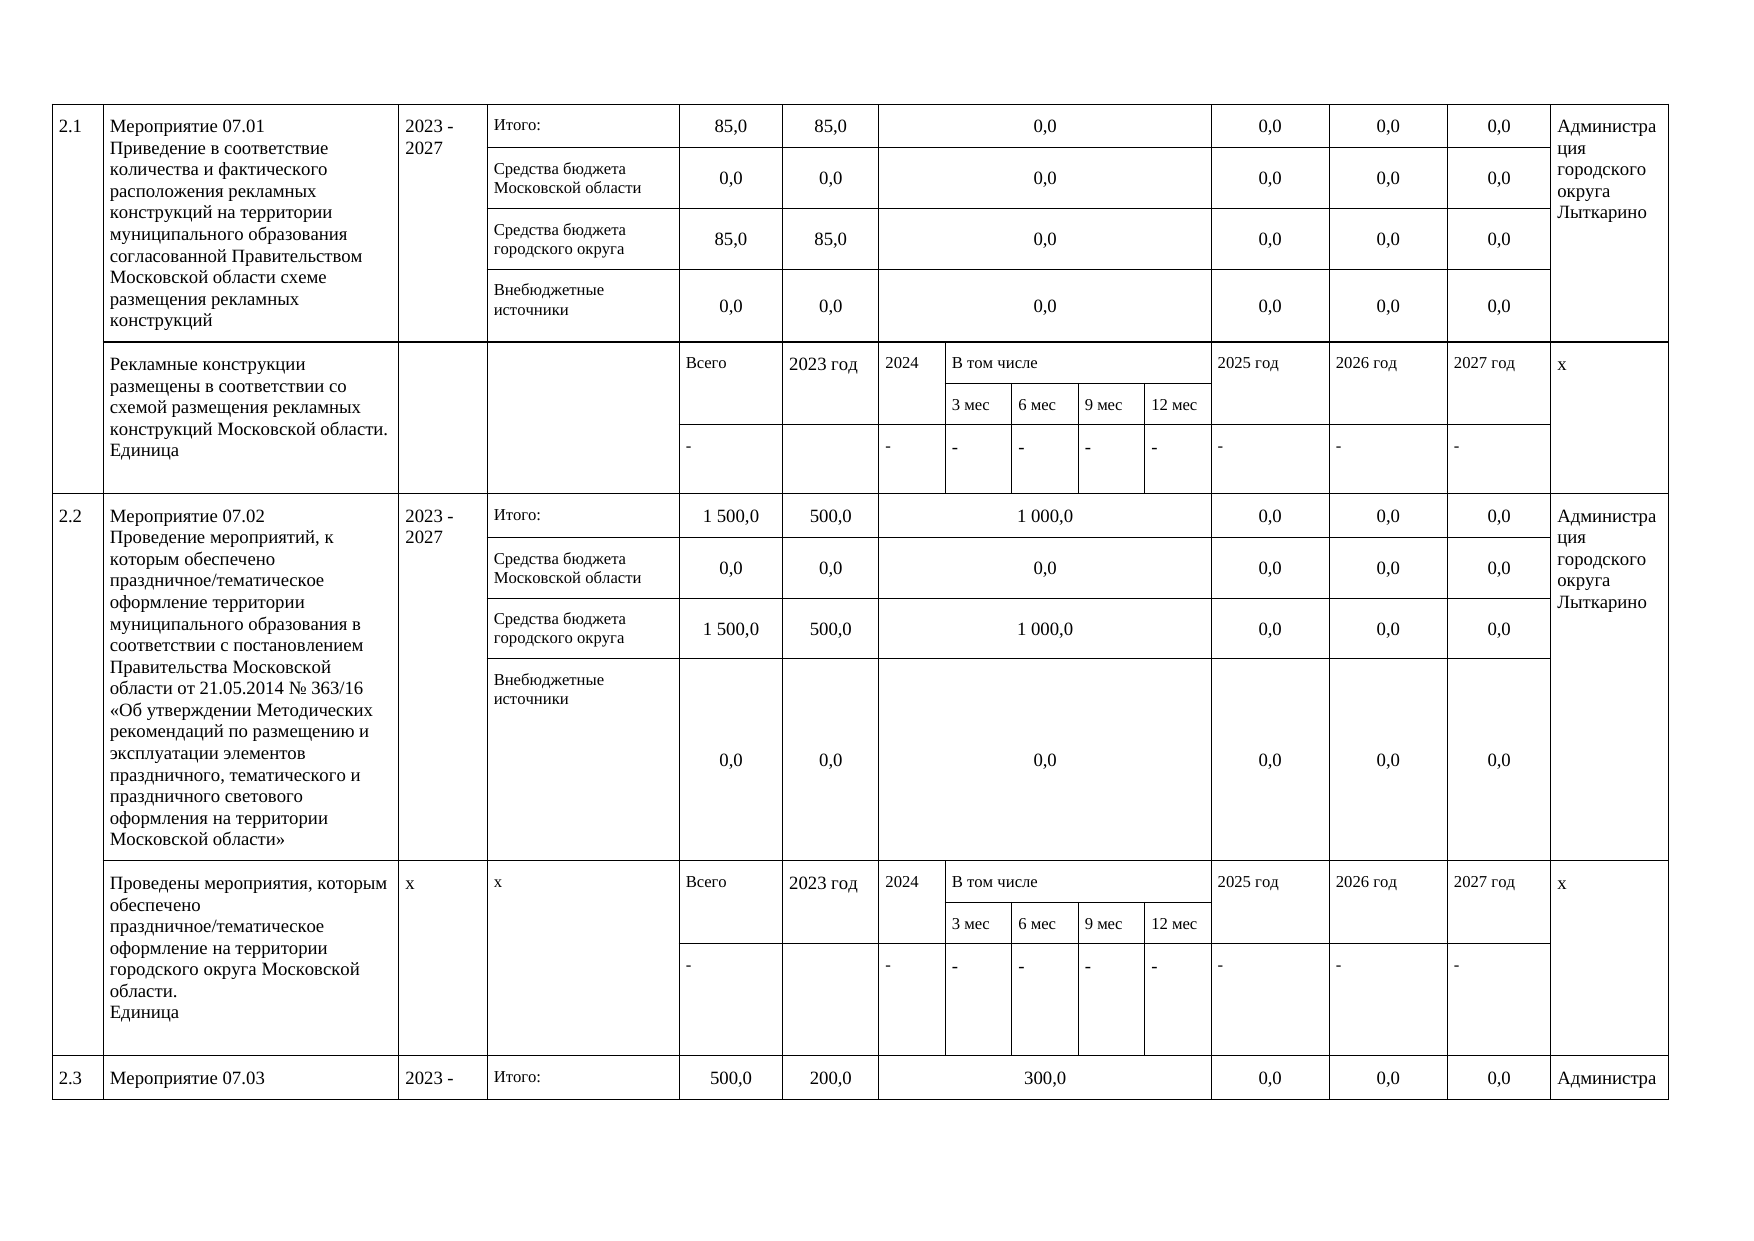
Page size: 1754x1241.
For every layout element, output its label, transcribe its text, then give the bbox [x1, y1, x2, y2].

table_cell 0,0 [1448, 105, 1550, 147]
table_cell 0,0 [879, 105, 1211, 147]
table_cell х [1551, 343, 1668, 493]
table_cell 0,0 [1212, 270, 1329, 341]
table_cell 2026 год [1330, 861, 1447, 943]
table_cell 12 мес [1145, 903, 1211, 943]
table_cell В том числе [946, 861, 1211, 902]
table_cell [783, 425, 878, 493]
table_cell 0,0 [1212, 209, 1329, 268]
table_cell 2023 -2027 [399, 494, 487, 860]
table_cell - [879, 425, 945, 493]
table_cell - [1079, 425, 1144, 493]
table_cell 2023 -2027 [399, 105, 487, 341]
table_cell - [680, 425, 782, 493]
table_cell 0,0 [1448, 538, 1550, 597]
table_cell 0,0 [1212, 659, 1329, 860]
table_cell Средства бюджета городского округа [488, 209, 679, 268]
table_cell 0,0 [1212, 599, 1329, 658]
table_cell 3 мес [946, 384, 1011, 424]
table_cell 12 мес [1145, 384, 1211, 424]
table_cell х [488, 861, 679, 1055]
table_cell 85,0 [680, 209, 782, 268]
table_cell 0,0 [783, 270, 878, 341]
table_cell 2023 год [783, 861, 878, 943]
table_cell Проведены мероприятия, которым обеспечено праздничное/тематическое оформление на территории городского округа Московской области. Единица [104, 861, 398, 1055]
table_cell - [1145, 944, 1211, 1055]
table_cell Итого: [488, 105, 679, 147]
table_cell 2024 [879, 343, 945, 424]
table_cell 6 мес [1012, 903, 1078, 943]
table_cell 1 000,0 [879, 599, 1211, 658]
table_cell 9 мес [1079, 384, 1144, 424]
table_cell - [1212, 944, 1329, 1055]
table_cell 0,0 [1330, 538, 1447, 597]
table_cell 0,0 [1330, 659, 1447, 860]
table_cell х [399, 861, 487, 1055]
table_cell Средства бюджета Московской области [488, 148, 679, 208]
table_cell 0,0 [879, 148, 1211, 208]
table_cell 0,0 [680, 270, 782, 341]
table_cell - [879, 944, 945, 1055]
table_cell 0,0 [1448, 494, 1550, 537]
table_cell 0,0 [1212, 1056, 1329, 1099]
table_cell 0,0 [1212, 105, 1329, 147]
table_cell 2023 год [783, 343, 878, 424]
table_cell - [680, 944, 782, 1055]
table_cell - [946, 425, 1011, 493]
table_cell 2026 год [1330, 343, 1447, 424]
table_cell Внебюджетные источники [488, 659, 679, 860]
table_cell 3 мес [946, 903, 1011, 943]
table_cell 500,0 [680, 1056, 782, 1099]
table_cell 2.3 [53, 1056, 103, 1099]
table_cell 0,0 [1330, 599, 1447, 658]
table_cell Мероприятие 07.01 Приведение в соответствие количества и фактического расположения рекламных конструкций на территории муниципального образования согласованной Правительством Московской области схеме размещения рекламных конструкций [104, 105, 398, 341]
table_cell 0,0 [1330, 494, 1447, 537]
table_cell 85,0 [783, 105, 878, 147]
table_cell [488, 343, 679, 493]
table_cell 0,0 [1212, 148, 1329, 208]
table_cell 200,0 [783, 1056, 878, 1099]
table_cell 500,0 [783, 494, 878, 537]
table_cell 0,0 [1448, 270, 1550, 341]
table_cell 2024 [879, 861, 945, 943]
table_cell 0,0 [783, 659, 878, 860]
table_cell 0,0 [680, 148, 782, 208]
table_cell В том числе [946, 343, 1211, 383]
table_cell Всего [680, 861, 782, 943]
table_cell 0,0 [1330, 270, 1447, 341]
table_cell 0,0 [879, 270, 1211, 341]
table_cell Всего [680, 343, 782, 424]
table_cell 0,0 [1448, 148, 1550, 208]
table_cell - [1330, 944, 1447, 1055]
table_cell - [1448, 944, 1550, 1055]
table_cell Рекламные конструкции размещены в соответствии со схемой размещения рекламных конструкций Московской области. Единица [104, 343, 398, 493]
table_cell 2027 год [1448, 861, 1550, 943]
table_cell Администрация городского округа Лыткарино [1551, 494, 1668, 860]
table_cell - [1012, 425, 1078, 493]
table_cell 0,0 [1448, 659, 1550, 860]
table_cell 2.1 [53, 105, 103, 493]
table_cell 300,0 [879, 1056, 1211, 1099]
table_cell Мероприятие 07.02 Проведение мероприятий, к которым обеспечено праздничное/тематическое оформление территории муниципального образования в соответствии с постановлением Правительства Московской области от 21.05.2014 № 363/16 «Об утверждении Методических рекомендаций по размещению и эксплуатации элементов праздничного, тематического и праздничного светового оформления на территории Московской области» [104, 494, 398, 860]
table_cell 2027 год [1448, 343, 1550, 424]
table_cell - [1012, 944, 1078, 1055]
table_cell 9 мес [1079, 903, 1144, 943]
table_cell Итого: [488, 494, 679, 537]
table_cell 2025 год [1212, 861, 1329, 943]
table_cell 0,0 [783, 148, 878, 208]
table_cell - [1212, 425, 1329, 493]
table_cell - [1448, 425, 1550, 493]
table_cell - [1330, 425, 1447, 493]
table_cell Внебюджетные источники [488, 270, 679, 341]
table_cell 1 000,0 [879, 494, 1211, 537]
table_cell Администрация городского округа Лыткарино [1551, 105, 1668, 341]
table_cell 0,0 [879, 209, 1211, 268]
table_cell 1 500,0 [680, 494, 782, 537]
table_cell Итого: [488, 1056, 679, 1099]
table_cell 0,0 [879, 659, 1211, 860]
table_cell - [1079, 944, 1144, 1055]
table_cell - [1145, 425, 1211, 493]
table_cell 0,0 [1448, 1056, 1550, 1099]
table_cell - [946, 944, 1011, 1055]
table_cell 2023 -2027 [399, 1056, 487, 1099]
table_cell 0,0 [1330, 1056, 1447, 1099]
table_cell Средства бюджета городского округа [488, 599, 679, 658]
table_cell 85,0 [680, 105, 782, 147]
table_cell [399, 343, 487, 493]
table_cell 0,0 [1212, 538, 1329, 597]
table_cell 500,0 [783, 599, 878, 658]
table_cell 0,0 [879, 538, 1211, 597]
table_cell 0,0 [1212, 494, 1329, 537]
table_cell 0,0 [680, 538, 782, 597]
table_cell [104, 1056, 398, 1099]
table_cell 0,0 [1330, 148, 1447, 208]
table_cell 0,0 [680, 659, 782, 860]
table_cell 1 500,0 [680, 599, 782, 658]
table_cell 2.2 [53, 494, 103, 1055]
table_cell [783, 944, 878, 1055]
table_cell 0,0 [1330, 209, 1447, 268]
table_cell 0,0 [1330, 105, 1447, 147]
table_cell Средства бюджета Московской области [488, 538, 679, 597]
table_cell 0,0 [1448, 599, 1550, 658]
table_cell х [1551, 861, 1668, 1055]
table_cell 85,0 [783, 209, 878, 268]
table_cell 0,0 [783, 538, 878, 597]
table_cell 0,0 [1448, 209, 1550, 268]
table_cell 6 мес [1012, 384, 1078, 424]
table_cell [1551, 1056, 1668, 1099]
table_cell 2025 год [1212, 343, 1329, 424]
